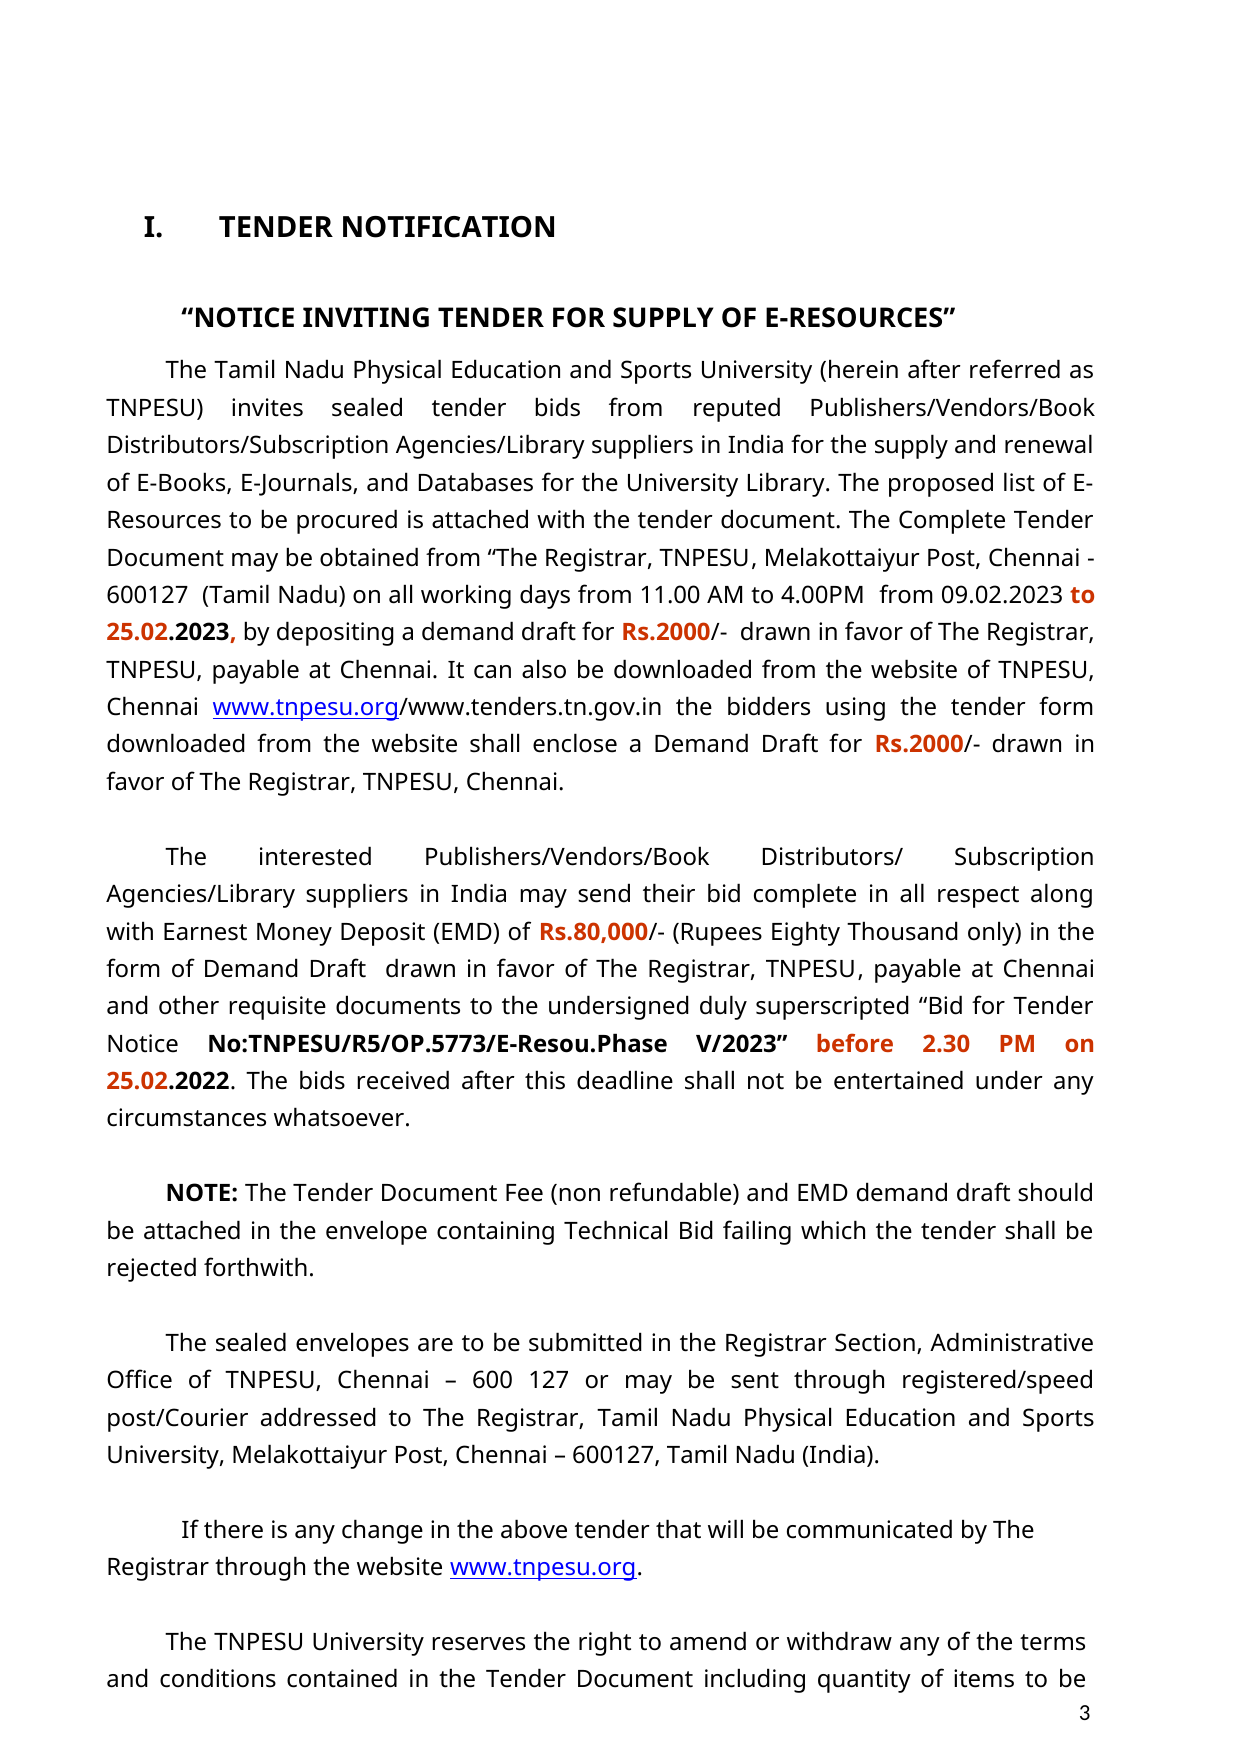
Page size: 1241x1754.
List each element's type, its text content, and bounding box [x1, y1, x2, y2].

list TENDER NOTIFICATION [144, 207, 1090, 246]
list The sealed envelopes are to be submitted in the Registrar Section, Administrative Office of TNPESU, Chennai – 600 127 or may be sent through registered/speed post/Courier addressed to The Registrar, Tamil Nadu Physical Education and Sports University, Melakottaiyur Post, Chennai – 600127, Tamil Nadu (India). [106, 1326, 1095, 1470]
list NOTE: The Tender Document Fee (non refundable) and EMD demand draft should be attached in the envelope containing Technical Bid failing which the tender shall be rejected forthwith. [106, 1176, 1095, 1283]
list If there is any change in the above tender that will be communicated by The Registrar through the website www.tnpesu.org. [106, 1513, 1095, 1583]
list The Tamil Nadu Physical Education and Sports University (herein after referred as TNPESU) invites sealed tender bids from reputed Publishers/Vendors/Book Distributors/Subscription Agencies/Library suppliers in India for the supply and renewal of E-Books, E-Journals, and Databases for the University Library. The proposed list of E-Resources to be procured is attached with the tender document. The Complete Tender Document may be obtained from “The Registrar, TNPESU, Melakottaiyur Post, Chennai -600127 (Tamil Nadu) on all working days from 11.00 AM to 4.00PM from 09.02.2023 to 25.02.2023, by depositing a demand draft for Rs.2000/- drawn in favor of The Registrar, TNPESU, payable at Chennai. It can also be downloaded from the website of TNPESU, Chennai www.tnpesu.org/www.tenders.tn.gov.in the bidders using the tender form downloaded from the website shall enclose a Demand Draft for Rs.2000/- drawn in favor of The Registrar, TNPESU, Chennai. [106, 353, 1095, 797]
list The interested Publishers/Vendors/Book Distributors/ Subscription Agencies/Library suppliers in India may send their bid complete in all respect along with Earnest Money Deposit (EMD) of Rs.80,000/- (Rupees Eighty Thousand only) in the form of Demand Draft drawn in favor of The Registrar, TNPESU, payable at Chennai and other requisite documents to the undersigned duly superscripted “Bid for Tender Notice No:TNPESU/R5/OP.5773/E-Resou.Phase V/2023” before 2.30 PM on 25.02.2022. The bids received after this deadline shall not be entertained under any circumstances whatsoever. [106, 839, 1095, 1134]
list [106, 1625, 1088, 1695]
list “NOTICE INVITING TENDER FOR SUPPLY OF E-RESOURCES” [181, 298, 1095, 335]
